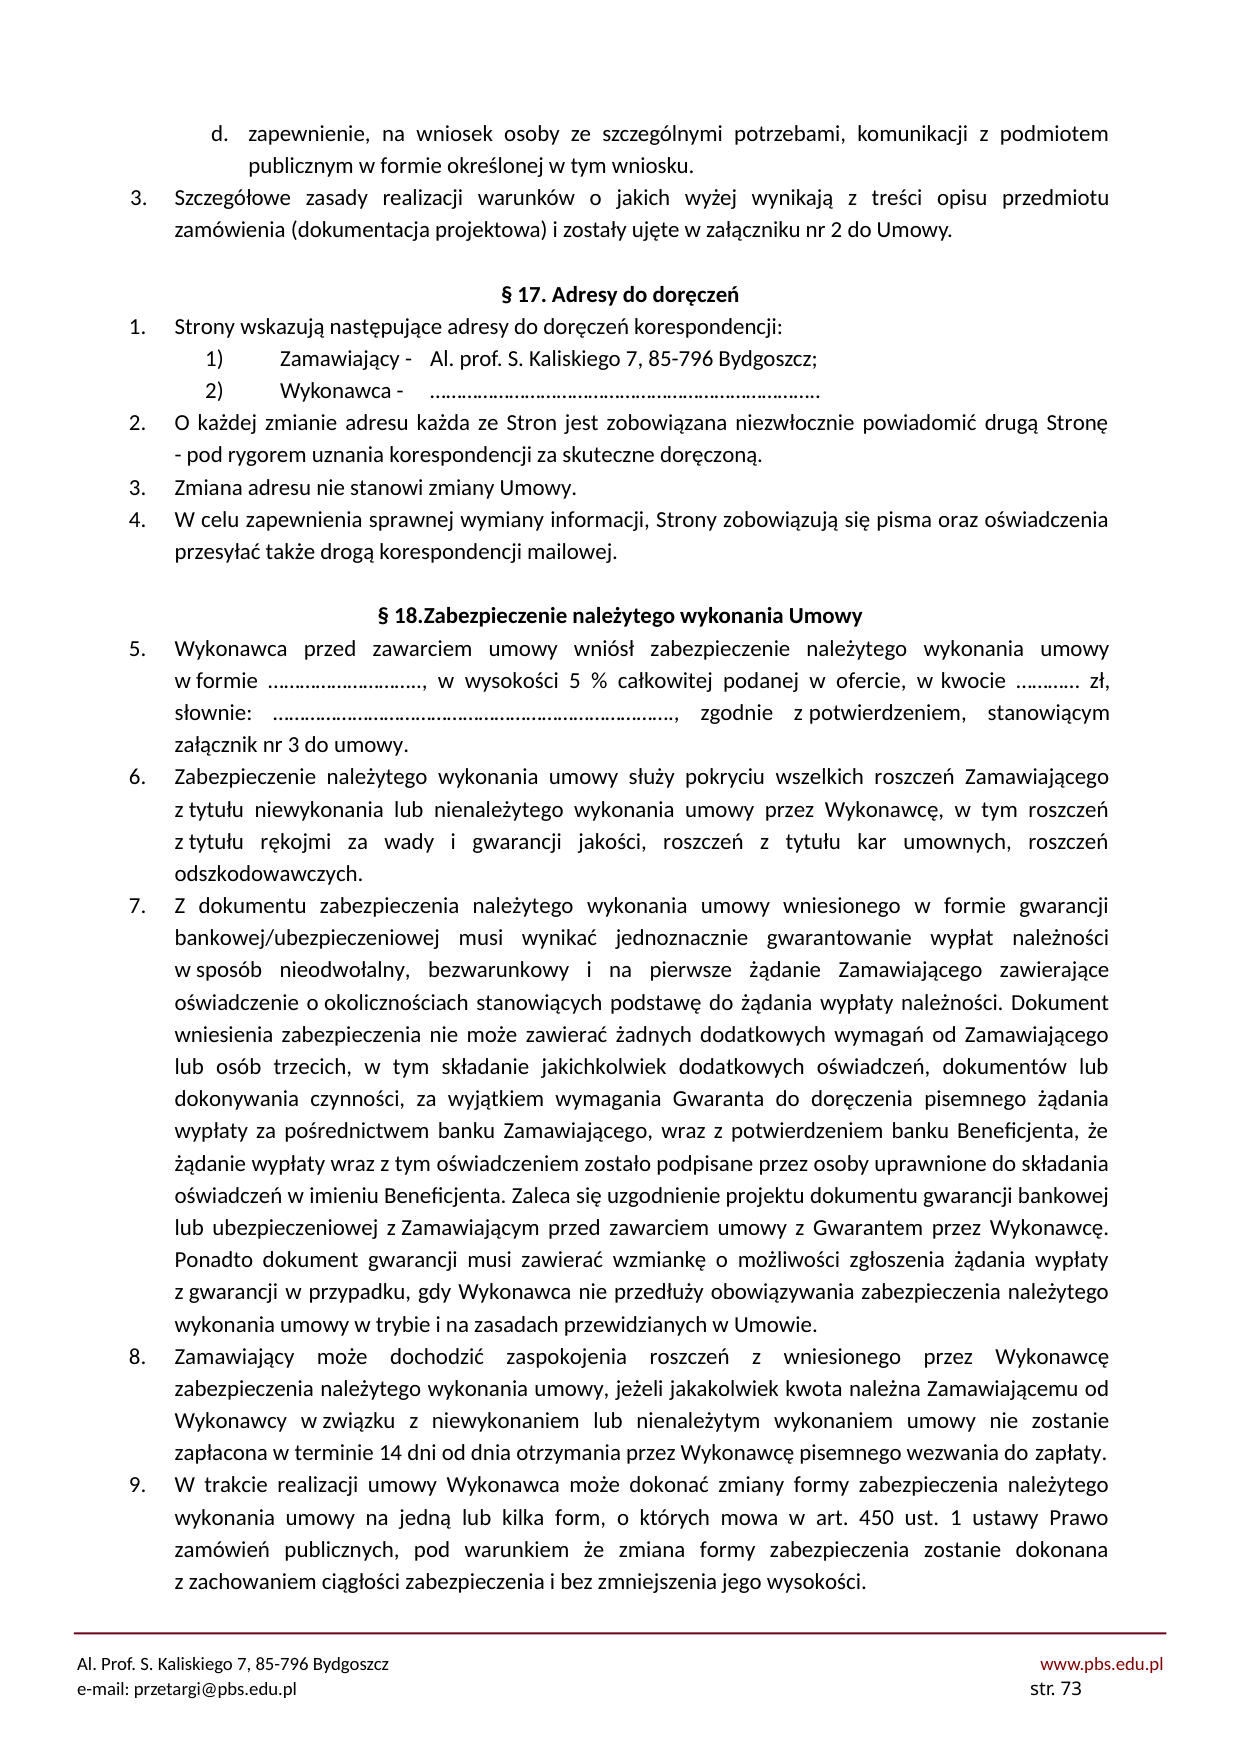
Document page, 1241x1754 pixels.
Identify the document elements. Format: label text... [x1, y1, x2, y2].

list W trakcie realizacji umowy Wykonawca może dokonać zmiany formy zabezpieczenia należytego wykonania umowy na jedną lub kilka form, o których mowa w art. 450 ust. 1 ustawy Prawo zamówień publicznych, pod warunkiem że zmiana formy zabezpieczenia zostanie dokonana z zachowaniem ciągłości zabezpieczenia i bez zmniejszenia jego wysokości. [129, 1471, 1110, 1595]
text § 17. Adresy do doręczeń [130, 280, 1110, 308]
list Zamawiający może dochodzić zaspokojenia roszczeń z wniesionego przez Wykonawcę zabezpieczenia należytego wykonania umowy, jeżeli jakakolwiek kwota należna Zamawiającemu od Wykonawcy w związku z niewykonaniem lub nienależytym wykonaniem umowy nie zostanie zapłacona w terminie 14 dni od dnia otrzymania przez Wykonawcę pisemnego wezwania do zapłaty. [129, 1342, 1110, 1466]
list Wykonawca przed zawarciem umowy wniósł zabezpieczenie należytego wykonania umowy w formie ……………………….., w wysokości 5 % całkowitej podanej w ofercie, w kwocie ………… zł, słownie: …………………………………………………………………., zgodnie z potwierdzeniem, stanowiącym załącznik nr 3 do umowy. [129, 634, 1110, 758]
list Wykonawca - ……………………………………………………………….. [205, 376, 1110, 404]
list zapewnienie, na wniosek osoby ze szczególnymi potrzebami, komunikacji z podmiotem publicznym w formie określonej w tym wniosku. [211, 119, 1110, 179]
list Strony wskazują następujące adresy do doręczeń korespondencji: [129, 312, 1110, 340]
list Zmiana adresu nie stanowi zmiany Umowy. [129, 473, 1110, 501]
list W celu zapewnienia sprawnej wymiany informacji, Strony zobowiązują się pisma oraz oświadczenia przesyłać także drogą korespondencji mailowej. [129, 505, 1110, 565]
list Zamawiający - Al. prof. S. Kaliskiego 7, 85-796 Bydgoszcz; [205, 344, 1110, 372]
list Z dokumentu zabezpieczenia należytego wykonania umowy wniesionego w formie gwarancji bankowej/ubezpieczeniowej musi wynikać jednoznacznie gwarantowanie wypłat należności w sposób nieodwołalny, bezwarunkowy i na pierwsze żądanie Zamawiającego zawierające oświadczenie o okolicznościach stanowiących podstawę do żądania wypłaty należności. Dokument wniesienia zabezpieczenia nie może zawierać żadnych dodatkowych wymagań od Zamawiającego lub osób trzecich, w tym składanie jakichkolwiek dodatkowych oświadczeń, dokumentów lub dokonywania czynności, za wyjątkiem wymagania Gwaranta do doręczenia pisemnego żądania wypłaty za pośrednictwem banku Zamawiającego, wraz z potwierdzeniem banku Beneficjenta, że żądanie wypłaty wraz z tym oświadczeniem zostało podpisane przez osoby uprawnione do składania oświadczeń w imieniu Beneficjenta. Zaleca się uzgodnienie projektu dokumentu gwarancji bankowej lub ubezpieczeniowej z Zamawiającym przed zawarciem umowy z Gwarantem przez Wykonawcę. Ponadto dokument gwarancji musi zawierać wzmiankę o możliwości zgłoszenia żądania wypłaty z gwarancji w przypadku, gdy Wykonawca nie przedłuży obowiązywania zabezpieczenia należytego wykonania umowy w trybie i na zasadach przewidzianych w Umowie. [129, 891, 1110, 1338]
list Szczegółowe zasady realizacji warunków o jakich wyżej wynikają z treści opisu przedmiotu zamówienia (dokumentacja projektowa) i zostały ujęte w załączniku nr 2 do Umowy. [130, 183, 1110, 243]
text § 18.Zabezpieczenie należytego wykonania Umowy [130, 602, 1110, 629]
list O każdej zmianie adresu każda ze Stron jest zobowiązana niezwłocznie powiadomić drugą Stronę - pod rygorem uznania korespondencji za skuteczne doręczoną. [129, 408, 1110, 469]
list Zabezpieczenie należytego wykonania umowy służy pokryciu wszelkich roszczeń Zamawiającego z tytułu niewykonania lub nienależytego wykonania umowy przez Wykonawcę, w tym roszczeń z tytułu rękojmi za wady i gwarancji jakości, roszczeń z tytułu kar umownych, roszczeń odszkodowawczych. [129, 762, 1110, 887]
